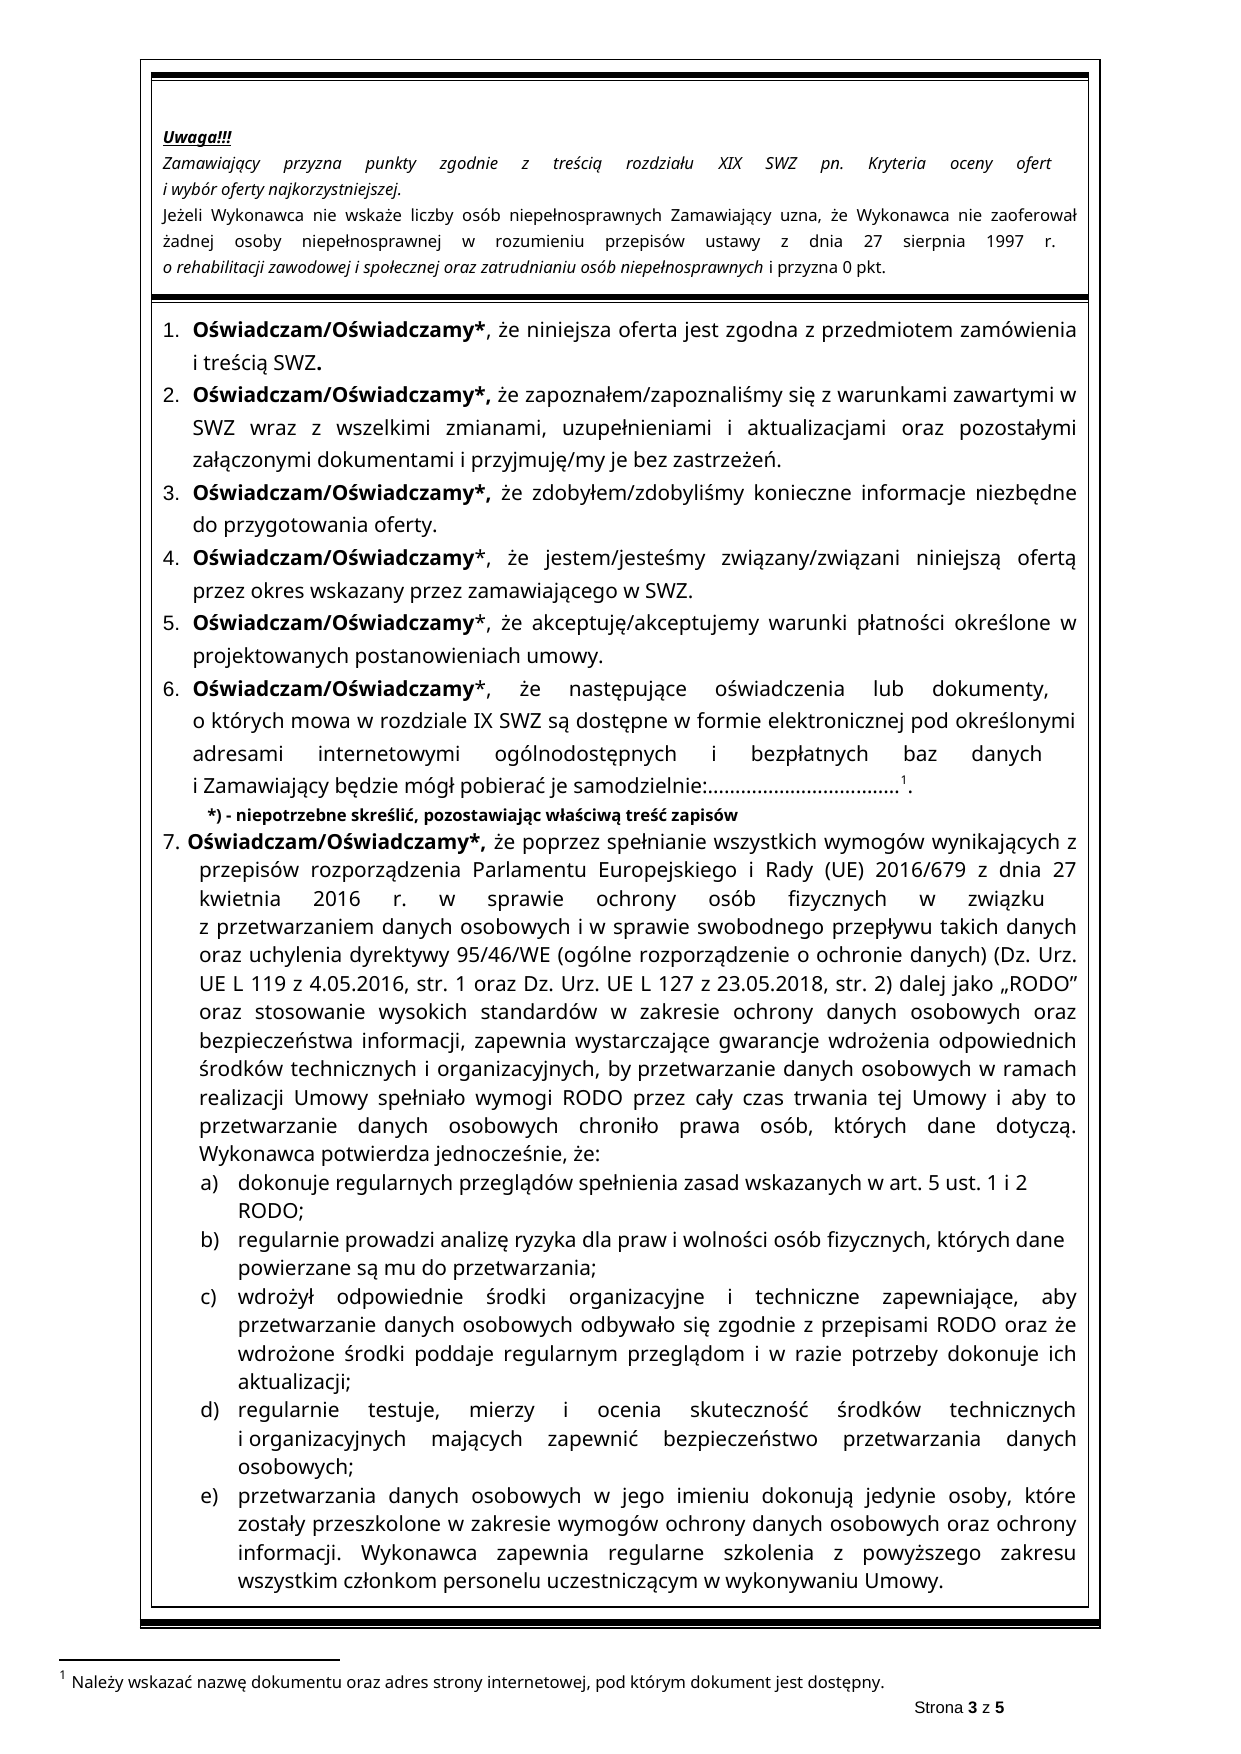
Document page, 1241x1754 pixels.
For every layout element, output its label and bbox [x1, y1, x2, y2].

table_header [141, 60, 1099, 1619]
